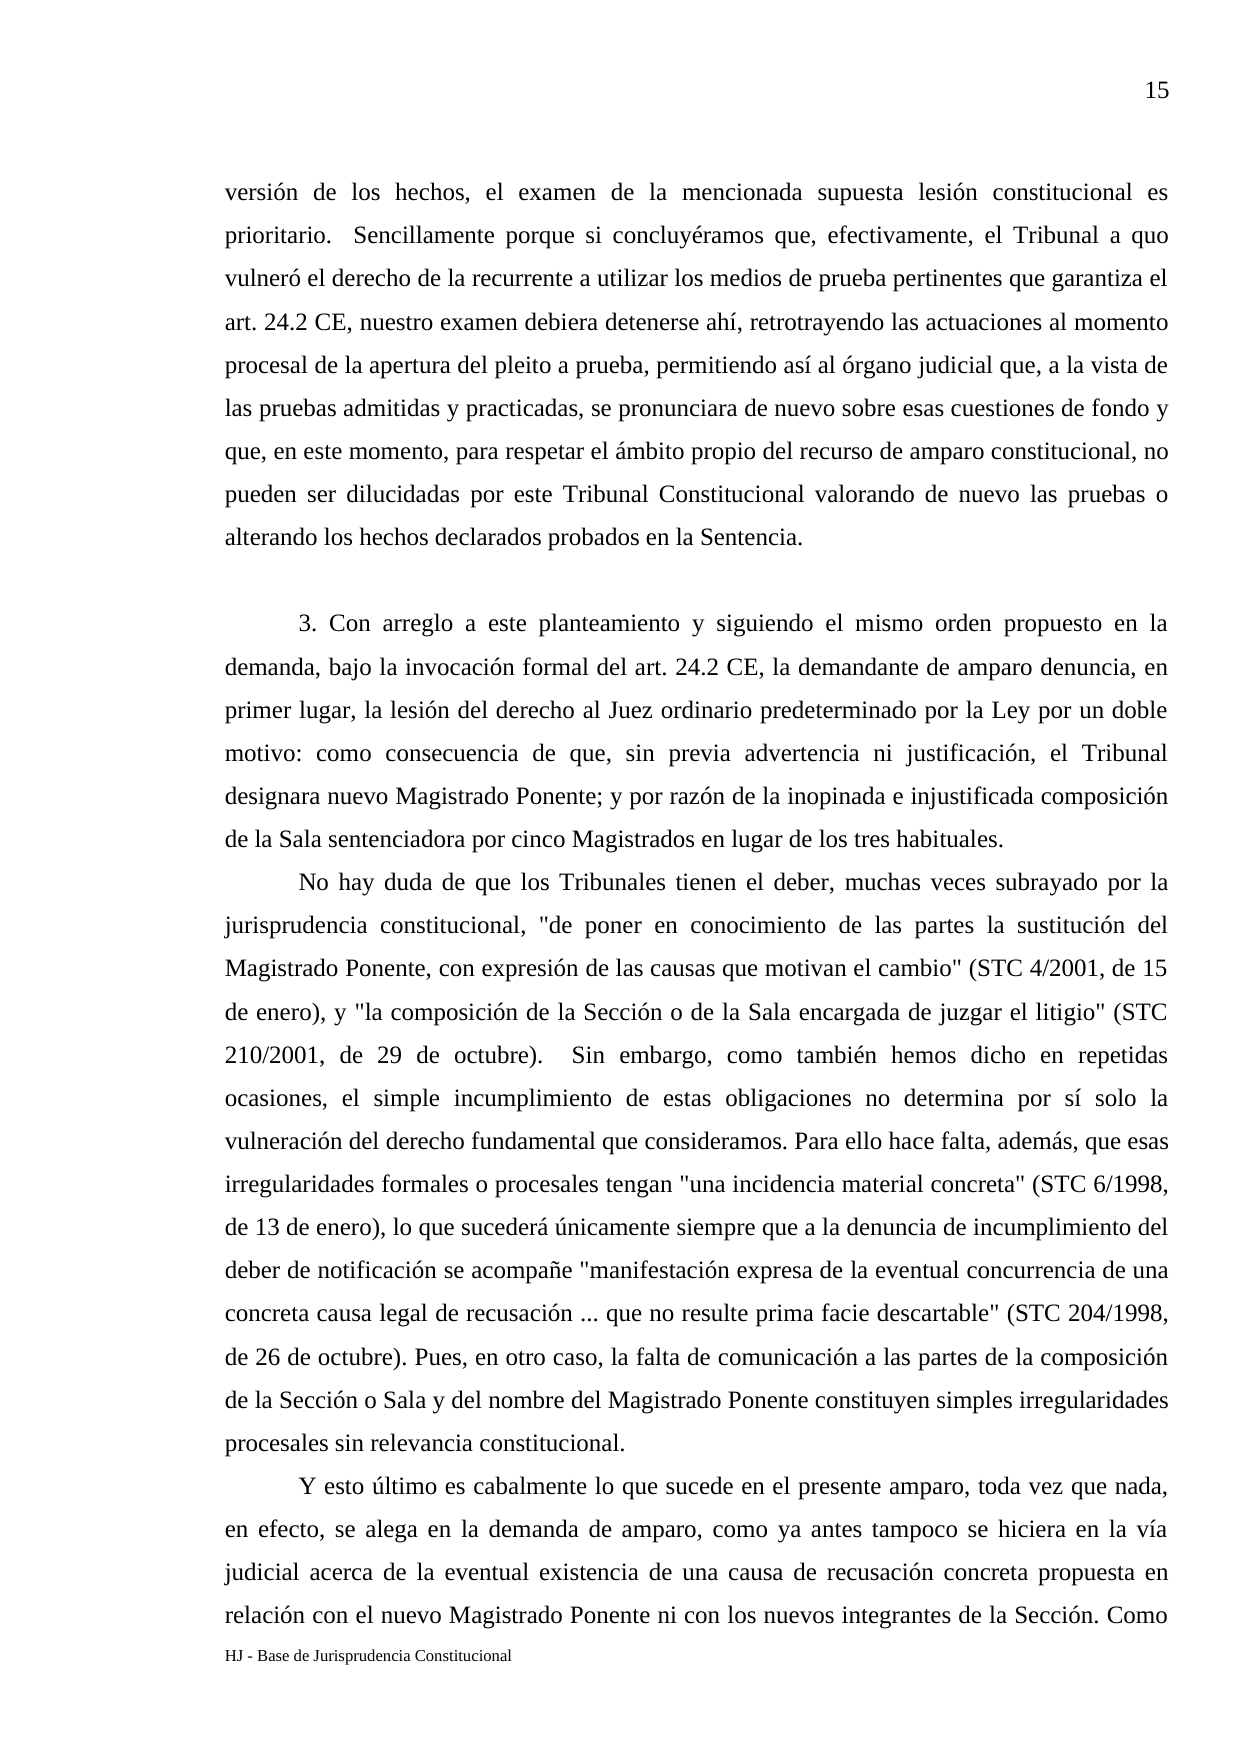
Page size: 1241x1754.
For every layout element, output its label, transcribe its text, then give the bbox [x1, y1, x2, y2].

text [224, 177, 1169, 551]
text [224, 1471, 1169, 1629]
text 3. Con arreglo a este planteamiento y siguiendo el mismo orden propuesto en la demanda, bajo la invocación formal del art. 24.2 CE, la demandante de amparo denuncia, en primer lugar, la lesión del derecho al Juez ordinario predeterminado por la Ley por un doble motivo: como consecuencia de que, sin previa advertencia ni justificación, el Tribunal designara nuevo Magistrado Ponente; y por razón de la inopinada e injustificada composición de la Sala sentenciadora por cinco Magistrados en lugar de los tres habituales. [224, 608, 1169, 853]
text No hay duda de que los Tribunales tienen el deber, muchas veces subrayado por la jurisprudencia constitucional, "de poner en conocimiento de las partes la sustitución del Magistrado Ponente, con expresión de las causas que motivan el cambio" (STC 4/2001, de 15 de enero), y "la composición de la Sección o de la Sala encargada de juzgar el litigio" (STC 210/2001, de 29 de octubre). Sin embargo, como también hemos dicho en repetidas ocasiones, el simple incumplimiento de estas obligaciones no determina por sí solo la vulneración del derecho fundamental que consideramos. Para ello hace falta, además, que esas irregularidades formales o procesales tengan "una incidencia material concreta" (STC 6/1998, de 13 de enero), lo que sucederá únicamente siempre que a la denuncia de incumplimiento del deber de notificación se acompañe "manifestación expresa de la eventual concurrencia de una concreta causa legal de recusación ... que no resulte prima facie descartable" (STC 204/1998, de 26 de octubre). Pues, en otro caso, la falta de comunicación a las partes de la composición de la Sección o Sala y del nombre del Magistrado Ponente constituyen simples irregularidades procesales sin relevancia constitucional. [224, 867, 1169, 1457]
